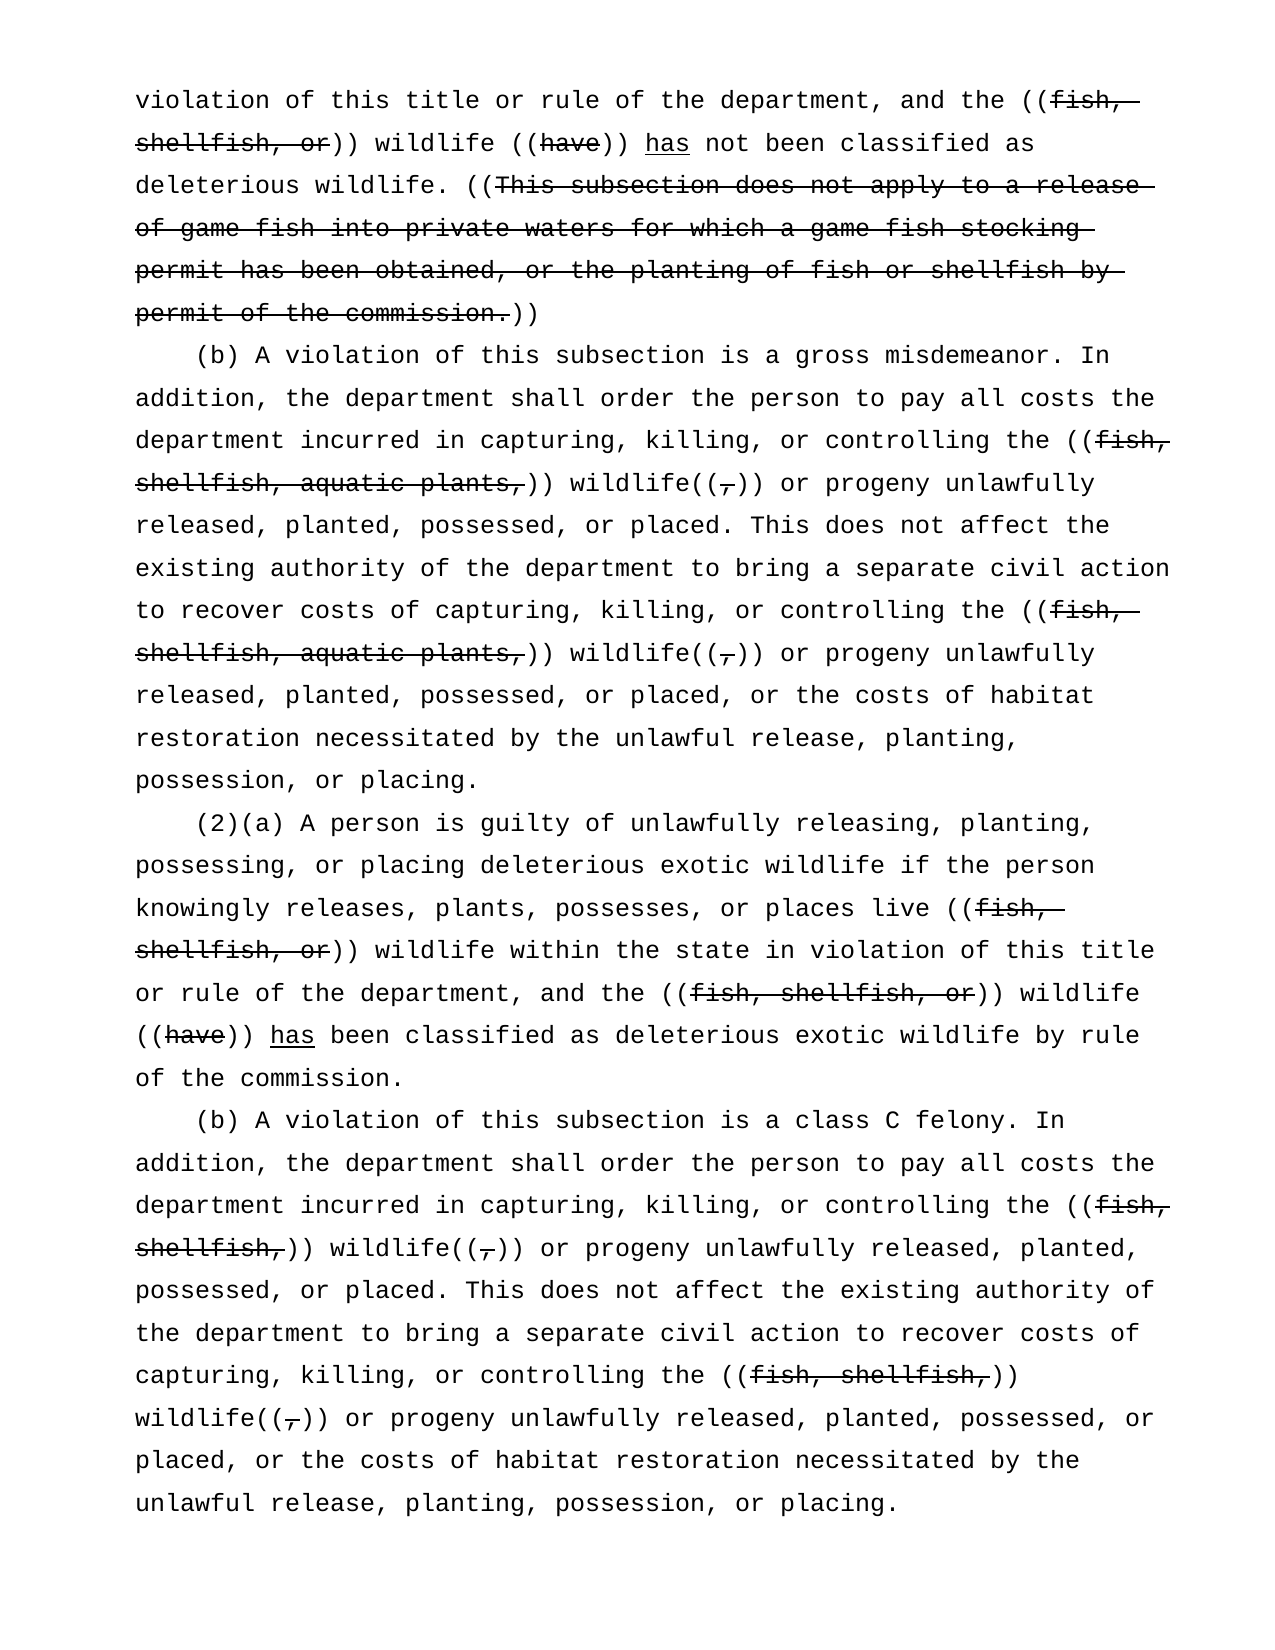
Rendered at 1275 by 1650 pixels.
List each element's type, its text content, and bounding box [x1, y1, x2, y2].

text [135, 75, 1170, 330]
text (b) A violation of this subsection is a class C felony. In addition, the department shall order the person to pay all costs the department incurred in capturing, killing, or controlling the ((fish, shellfish,)) wildlife((,)) or progeny unlawfully released, planted, possessed, or placed. This does not affect the existing authority of the department to bring a separate civil action to recover costs of capturing, killing, or controlling the ((fish, shellfish,)) wildlife((,)) or progeny unlawfully released, planted, possessed, or placed, or the costs of habitat restoration necessitated by the unlawful release, planting, possession, or placing. [135, 1095, 1170, 1520]
text (2)(a) A person is guilty of unlawfully releasing, planting, possessing, or placing deleterious exotic wildlife if the person knowingly releases, plants, possesses, or places live ((fish, shellfish, or)) wildlife within the state in violation of this title or rule of the department, and the ((fish, shellfish, or)) wildlife ((have)) has been classified as deleterious exotic wildlife by rule of the commission. [135, 797, 1170, 1095]
text (b) A violation of this subsection is a gross misdemeanor. In addition, the department shall order the person to pay all costs the department incurred in capturing, killing, or controlling the ((fish, shellfish, aquatic plants,)) wildlife((,)) or progeny unlawfully released, planted, possessed, or placed. This does not affect the existing authority of the department to bring a separate civil action to recover costs of capturing, killing, or controlling the ((fish, shellfish, aquatic plants,)) wildlife((,)) or progeny unlawfully released, planted, possessed, or placed, or the costs of habitat restoration necessitated by the unlawful release, planting, possession, or placing. [135, 330, 1170, 797]
